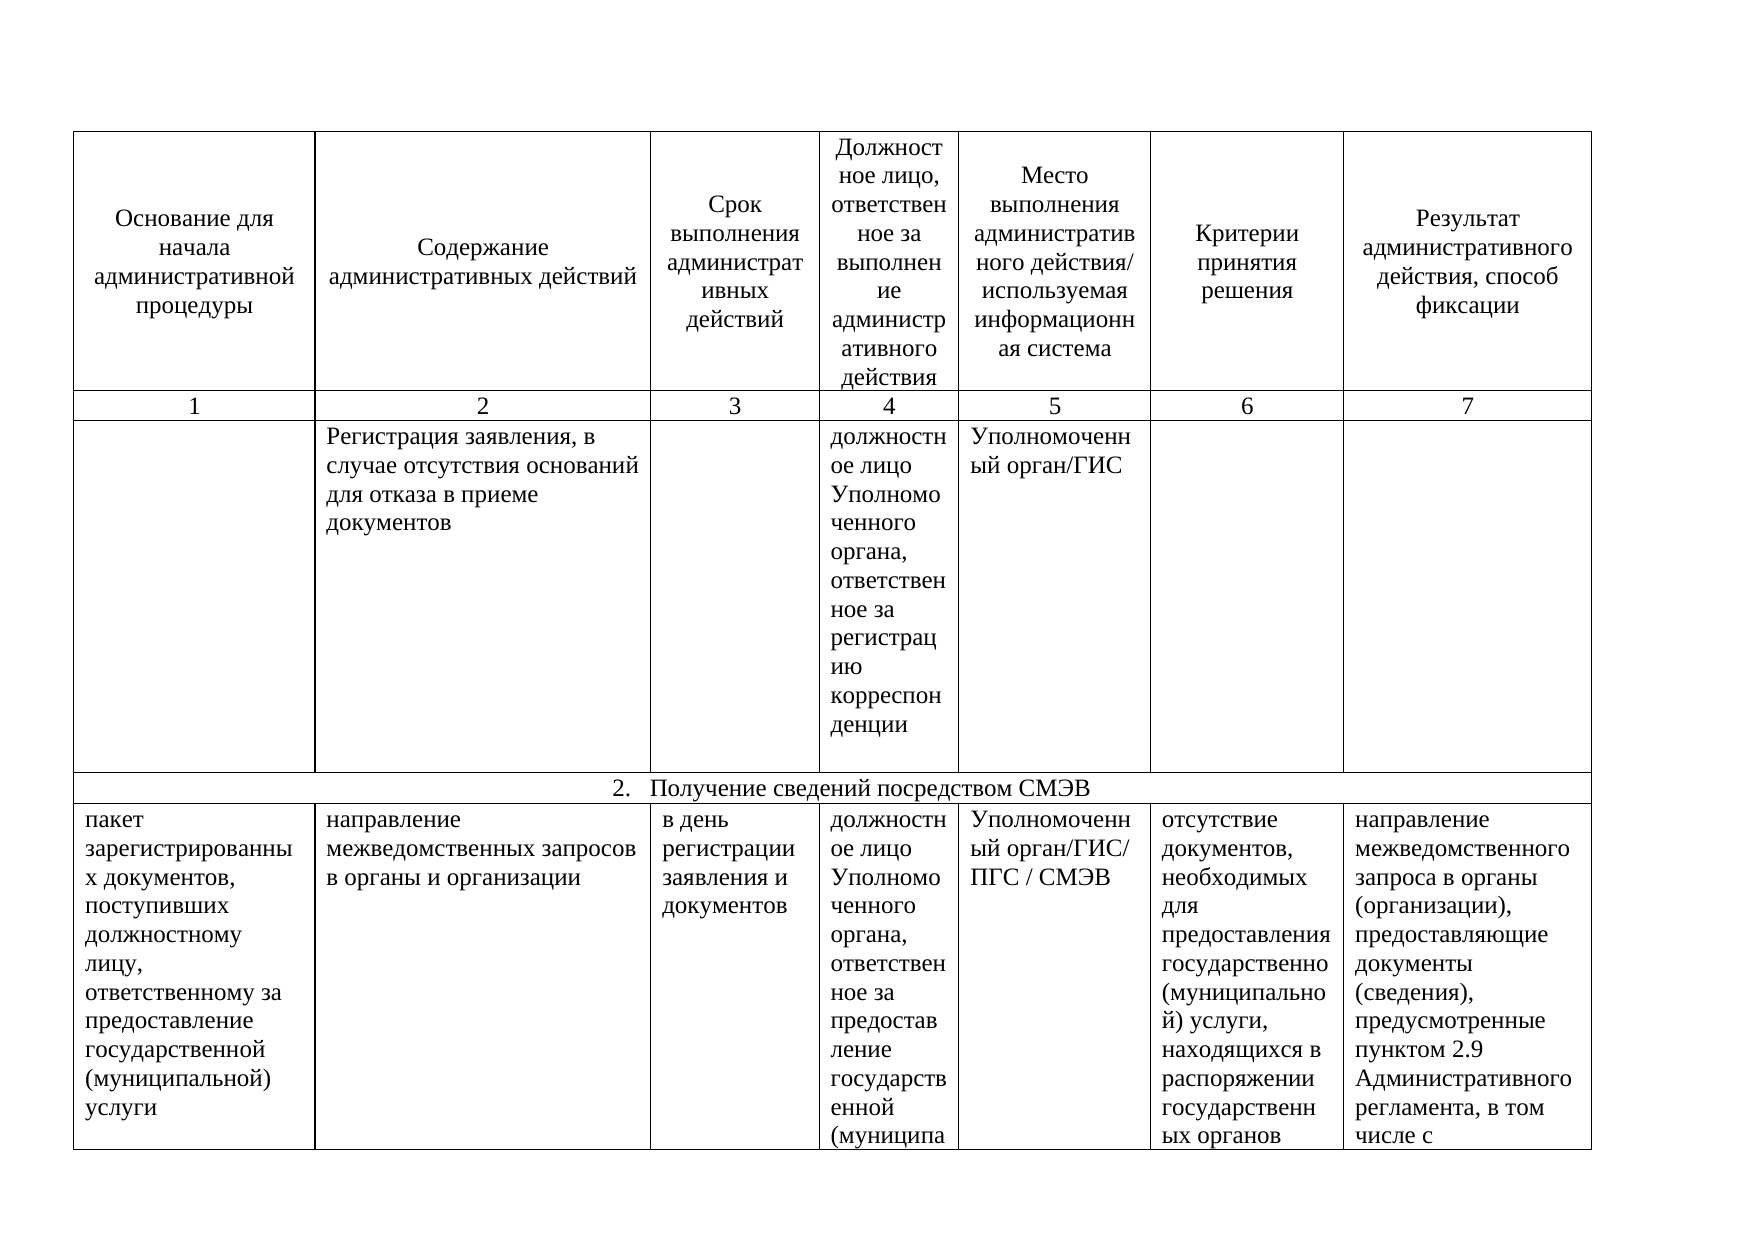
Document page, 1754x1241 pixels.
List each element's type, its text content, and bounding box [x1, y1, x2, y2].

table_cell Уполномоченный орган/ГИС/ ПГС / СМЭВ [959, 804, 1150, 1149]
table_header Содержание административных действий [316, 132, 650, 390]
table_cell 4 [820, 391, 958, 420]
table_cell 6 [1151, 391, 1343, 420]
table_header Критерии принятия решения [1151, 132, 1343, 390]
table_cell 3 [651, 391, 819, 420]
table_cell 1 [74, 391, 314, 420]
table_cell Регистрация заявления, в случае отсутствия оснований для отказа в приеме документов [316, 421, 650, 772]
table_header Должностное лицо, ответственное за выполнение административного действия [820, 132, 958, 390]
table_header Основание для начала административной процедуры [74, 132, 314, 390]
table_cell [1151, 421, 1343, 772]
table_cell отсутствие документов, необходимых для предоставления государственно (муниципальной) услуги, находящихся в распоряжении государственных органов (организаций) [1151, 804, 1343, 1149]
table_header Срок выполнения административных действий [651, 132, 819, 390]
table_cell должностное лицо Уполномоченного органа, ответственное за предоставление государственной (муниципальной) услуги [820, 804, 958, 1149]
table_cell Уполномоченный орган/ГИС [959, 421, 1150, 772]
table_header Результат административного действия, способ фиксации [1344, 132, 1591, 390]
table_cell [651, 421, 819, 772]
table_cell направление межведомственного запроса в органы (организации), предоставляющие документы (сведения), предусмотренные пунктом 2.9 Административного регламента, в том числе с использованием СМЭВ [1344, 804, 1591, 1149]
table_cell [1344, 421, 1591, 772]
table_header Место выполнения административного действия/ используемая информационная система [959, 132, 1150, 390]
table_cell Получение сведений посредством СМЭВ [74, 773, 1591, 803]
table_cell 5 [959, 391, 1150, 420]
table_cell направление межведомственных запросов в органы и организации [316, 804, 650, 1149]
table_cell в день регистрации заявления и документов [651, 804, 819, 1149]
table_cell 7 [1344, 391, 1591, 420]
table_cell 2 [316, 391, 650, 420]
table_cell пакет зарегистрированных документов, поступивших должностному лицу, ответственному за предоставление государственной (муниципальной) услуги [74, 804, 314, 1149]
table_cell должностное лицо Уполномоченного органа, ответственное за регистрацию корреспонденции [820, 421, 958, 772]
